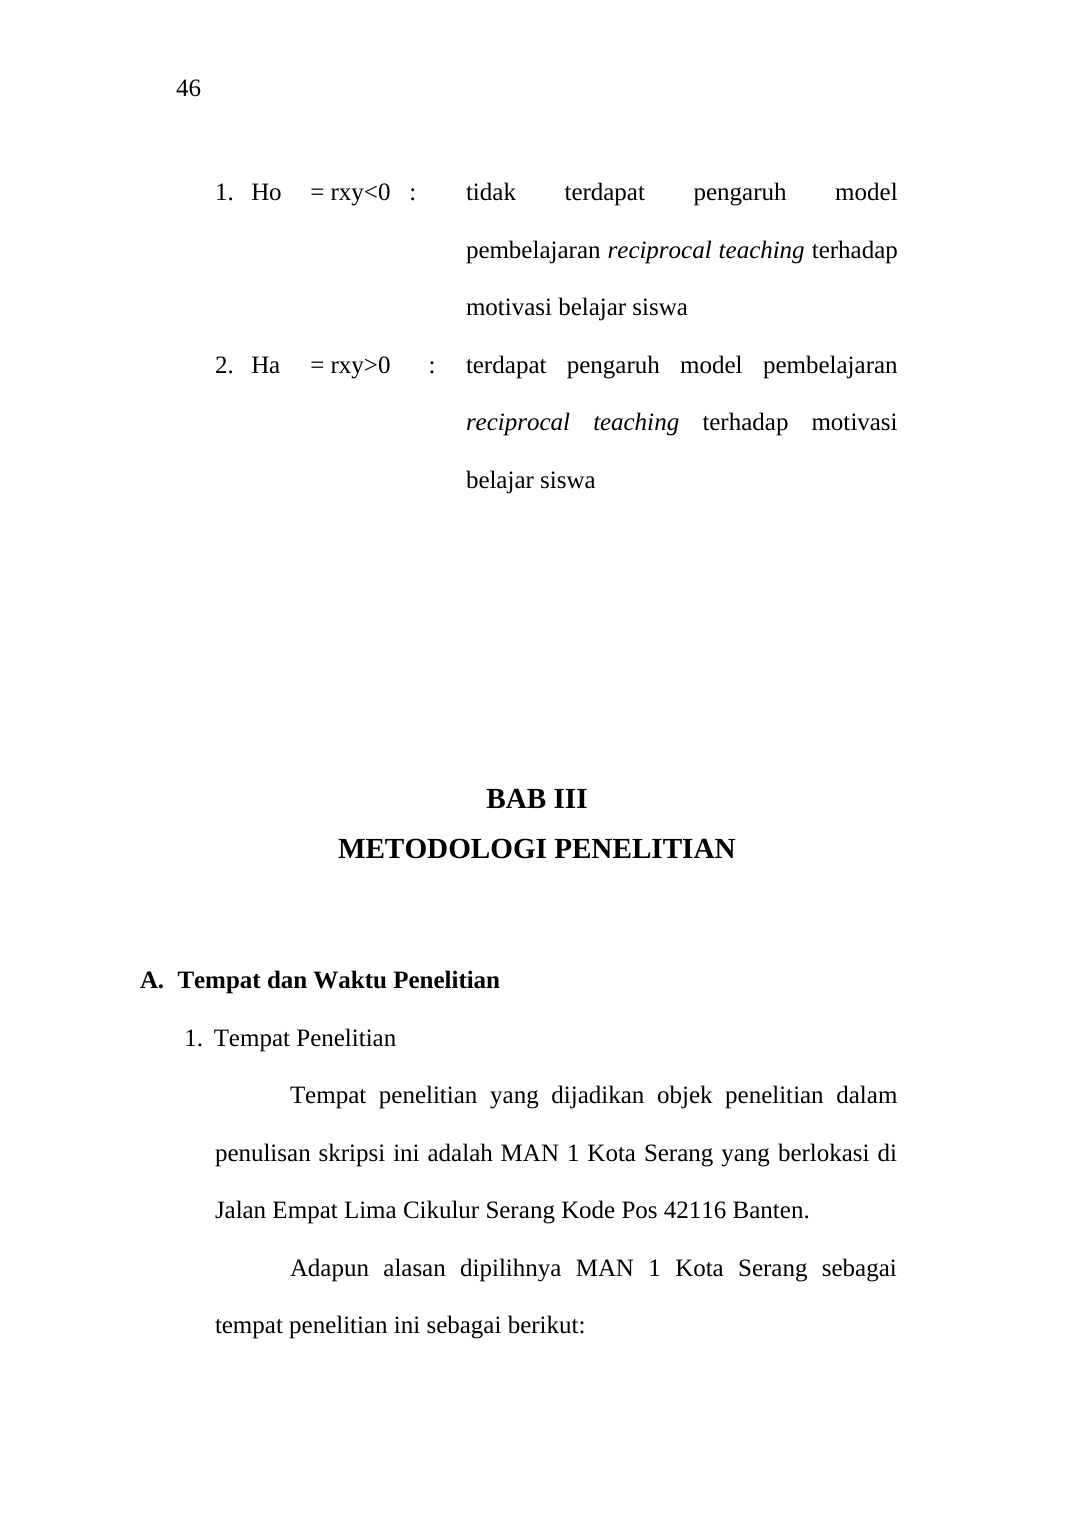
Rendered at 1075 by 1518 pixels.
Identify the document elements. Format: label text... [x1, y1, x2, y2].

list Tempat Penelitian [184, 1023, 898, 1052]
text METODOLOGI PENELITIAN [176, 831, 898, 865]
list Ha = rxy>0 : terdapat pengaruh model pembelajaran reciprocal teaching terhadap motivasi belajar siswa [215, 350, 898, 493]
list Tempat dan Waktu Penelitian [140, 965, 898, 994]
text BAB III [176, 781, 898, 814]
text Adapun alasan dipilihnya MAN 1 Kota Serang sebagai tempat penelitian ini sebagai berikut: [215, 1253, 898, 1339]
list Ho = rxy<0 : tidak terdapat pengaruh model pembelajaran reciprocal teaching terhadap motivasi belajar siswa [215, 177, 898, 321]
text Tempat penelitian yang dijadikan objek penelitian dalam penulisan skripsi ini adalah MAN 1 Kota Serang yang berlokasi di Jalan Empat Lima Cikulur Serang Kode Pos 42116 Banten. [215, 1080, 898, 1224]
